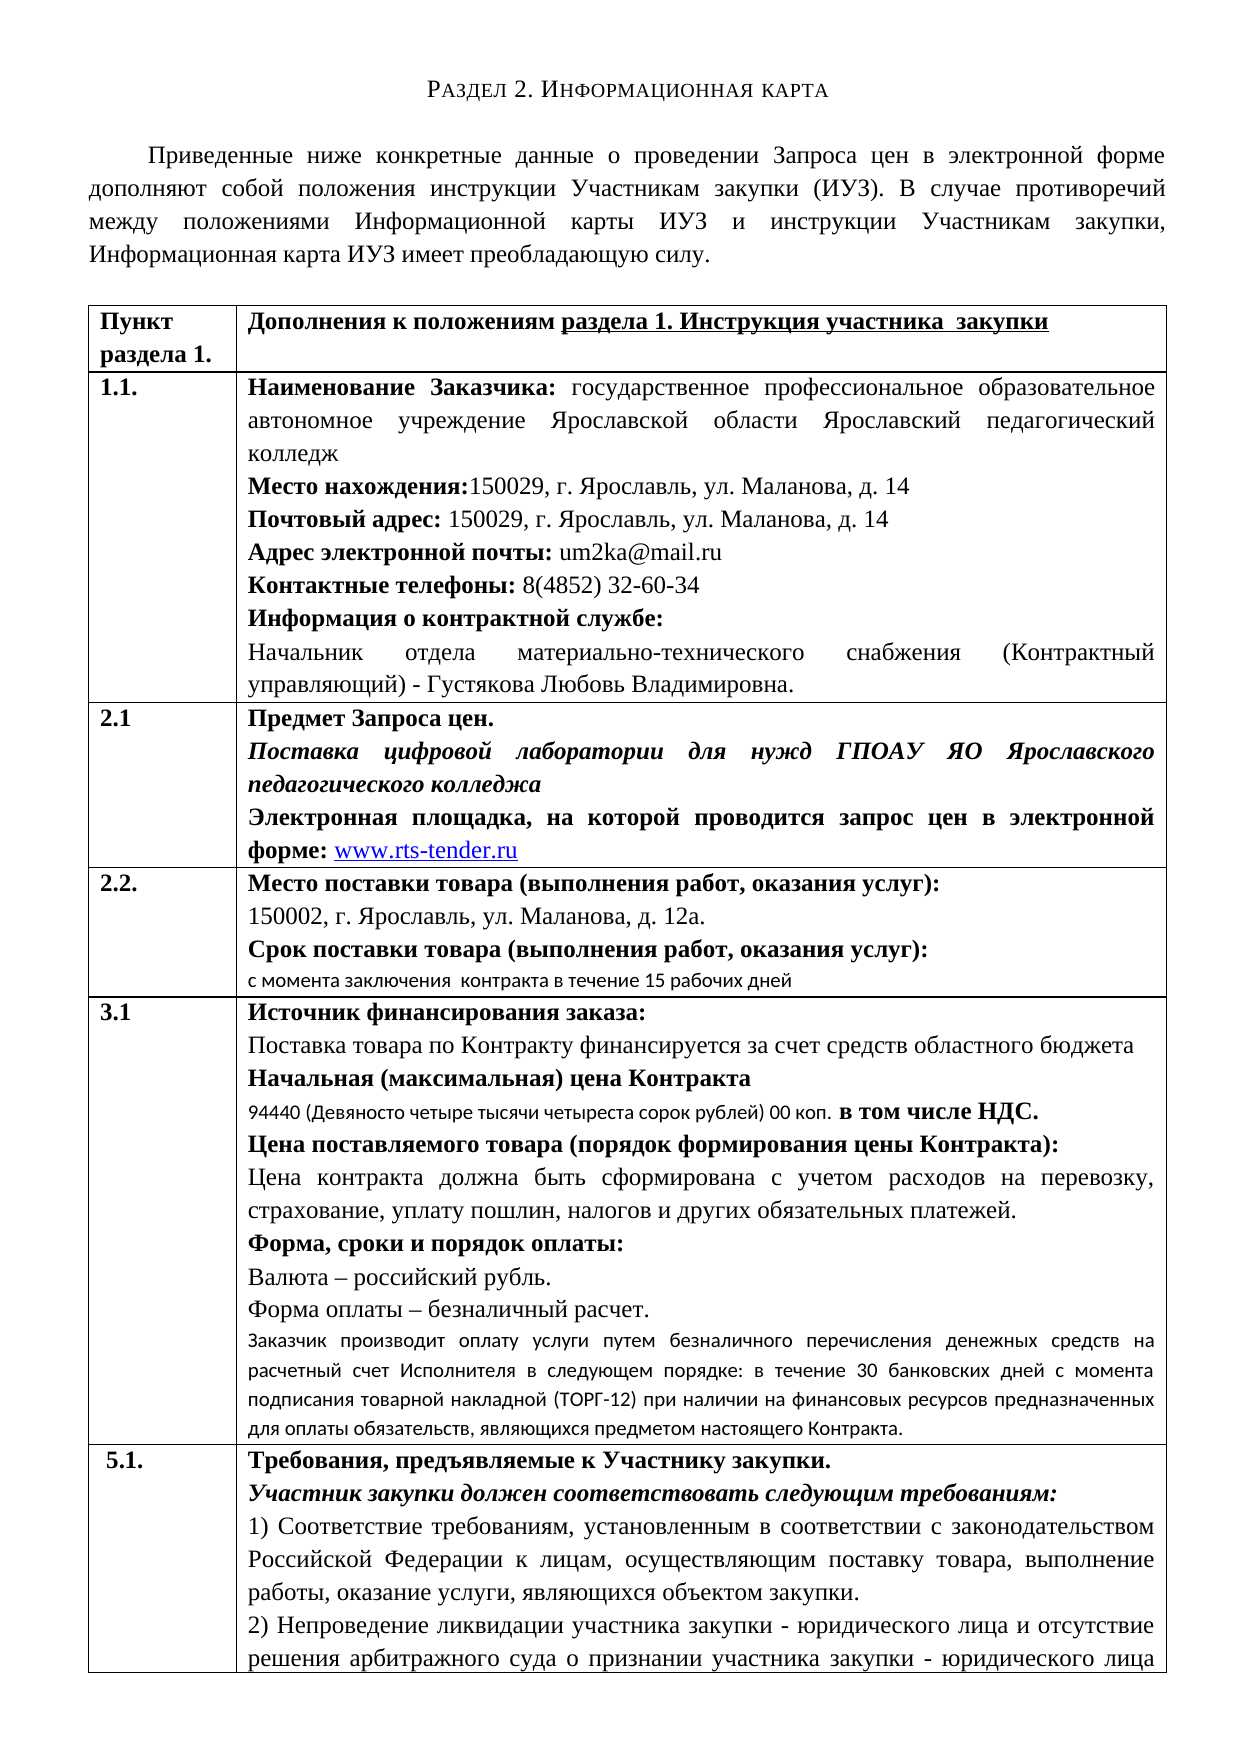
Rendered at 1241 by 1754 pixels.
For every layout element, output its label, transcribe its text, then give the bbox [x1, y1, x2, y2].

table_header Дополнения к положениям раздела 1. Инструкция участника закупки [237, 306, 1166, 371]
table_cell Предмет Запроса цен. Поставка цифровой лаборатории для нужд ГПОАУ ЯО Ярославского педагогического колледжа Электронная площадка, на которой проводится запрос цен в электронной форме: www.rts-tender.ru [237, 703, 1166, 867]
table_cell 5.1. [89, 1445, 236, 1672]
table_header Пункт раздела 1. [89, 306, 236, 371]
text Приведенные ниже конкретные данные о проведении Запроса цен в электронной форме дополняют собой положения инструкции Участникам закупки (ИУЗ). В случае противоречий между положениями Информационной карты ИУЗ и инструкции Участникам закупки, Информационная карта ИУЗ имеет преобладающую силу. [89, 140, 1167, 268]
table_cell 1.1. [89, 373, 236, 702]
table_cell Место поставки товара (выполнения работ, оказания услуг): 150002, г. Ярославль, ул. Маланова, д. 12а. Срок поставки товара (выполнения работ, оказания услуг): [237, 868, 1166, 996]
subtitle Раздел 2. Информационная карта [89, 74, 1167, 103]
table_cell 2.1 [89, 703, 236, 867]
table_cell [237, 1445, 1166, 1672]
table_cell 3.1 [89, 998, 236, 1444]
table_cell Наименование Заказчика: государственное профессиональное образовательное автономное учреждение Ярославской области Ярославский педагогический колледж Место нахождения:150029, г. Ярославль, ул. Маланова, д. 14 Почтовый адрес: 150029, г. Ярославль, ул. Маланова, д. 14 Адрес электронной почты: um2ka@mail.ru Контактные телефоны: 8(4852) 32-60-34 Информация о контрактной службе: Начальник отдела материально-технического снабжения (Контрактный управляющий) - Густякова Любовь Владимировна. [237, 373, 1166, 702]
table_cell 2.2. [89, 868, 236, 996]
table_cell Источник финансирования заказа: Поставка товара по Контракту финансируется за счет средств областного бюджета Начальная (максимальная) цена Контракта в том числе НДС. Цена поставляемого товара (порядок формирования цены Контракта): Цена контракта должна быть сформирована с учетом расходов на перевозку, страхование, уплату пошлин, налогов и других обязательных платежей. Форма, сроки и порядок оплаты: Валюта – российский рубль. Форма оплаты – безналичный расчет. [237, 998, 1166, 1444]
